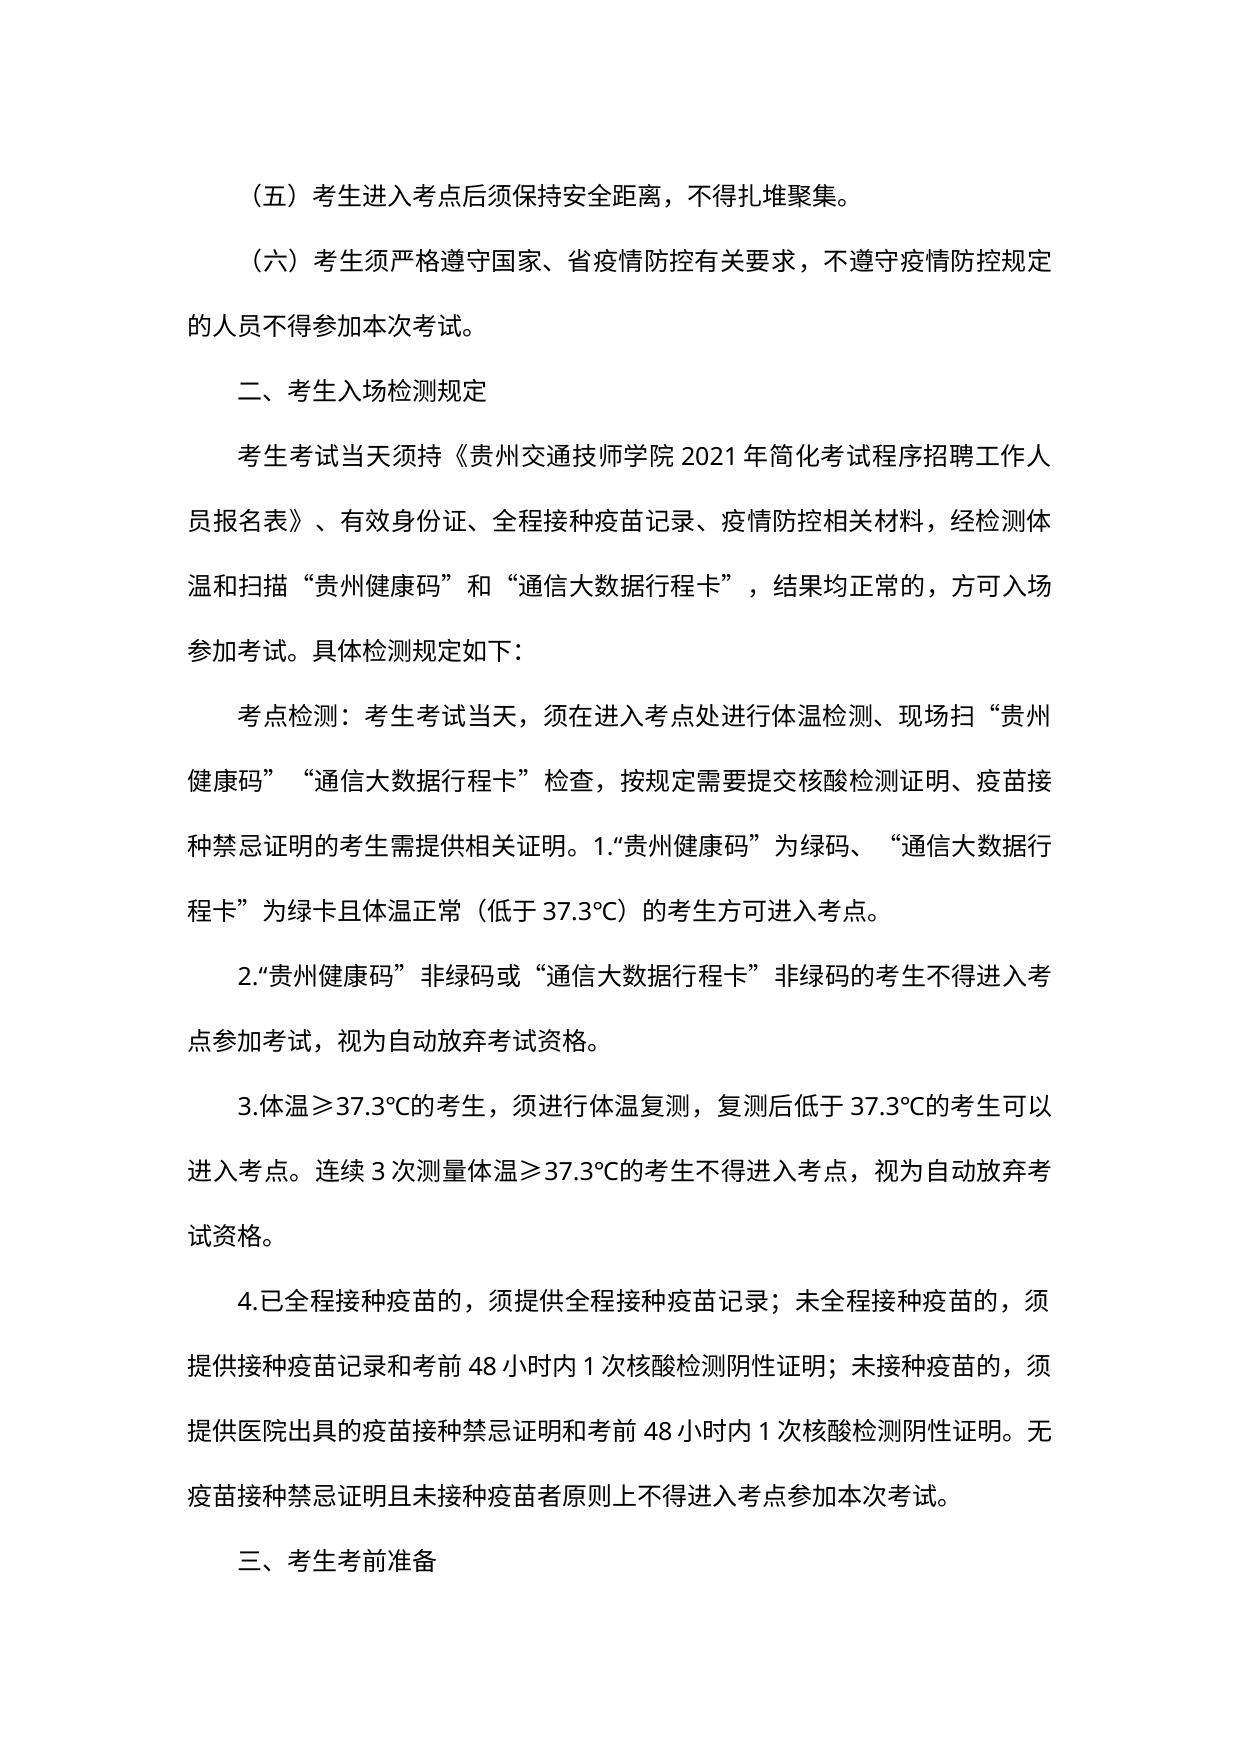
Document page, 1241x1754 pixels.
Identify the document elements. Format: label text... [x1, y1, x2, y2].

text 4.已全程接种疫苗的，须提供全程接种疫苗记录；未全程接种疫苗的，须提供接种疫苗记录和考前48小时内1次核酸检测阴性证明；未接种疫苗的，须提供医院出具的疫苗接种禁忌证明和考前48小时内1次核酸检测阴性证明。无疫苗接种禁忌证明且未接种疫苗者原则上不得进入考点参加本次考试。 [187, 1267, 1053, 1527]
text （六）考生须严格遵守国家、省疫情防控有关要求，不遵守疫情防控规定的人员不得参加本次考试。 [187, 227, 1053, 357]
text 二、考生入场检测规定 [187, 357, 1053, 422]
text 2.“贵州健康码”非绿码或“通信大数据行程卡”非绿码的考生不得进入考点参加考试，视为自动放弃考试资格。 [187, 942, 1053, 1072]
text 考点检测：考生考试当天，须在进入考点处进行体温检测、现场扫“贵州健康码”“通信大数据行程卡”检查，按规定需要提交核酸检测证明、疫苗接种禁忌证明的考生需提供相关证明。1.“贵州健康码”为绿码、“通信大数据行程卡”为绿卡且体温正常（低于37.3℃）的考生方可进入考点。 [187, 682, 1053, 942]
text （五）考生进入考点后须保持安全距离，不得扎堆聚集。 [187, 162, 1053, 227]
text 3.体温≥37.3℃的考生，须进行体温复测，复测后低于37.3℃的考生可以进入考点。连续3次测量体温≥37.3℃的考生不得进入考点，视为自动放弃考试资格。 [187, 1072, 1053, 1267]
text 三、考生考前准备 [187, 1527, 1053, 1592]
text 考生考试当天须持《贵州交通技师学院2021年简化考试程序招聘工作人员报名表》、有效身份证、全程接种疫苗记录、疫情防控相关材料，经检测体温和扫描“贵州健康码”和“通信大数据行程卡”，结果均正常的，方可入场参加考试。具体检测规定如下： [187, 422, 1053, 682]
